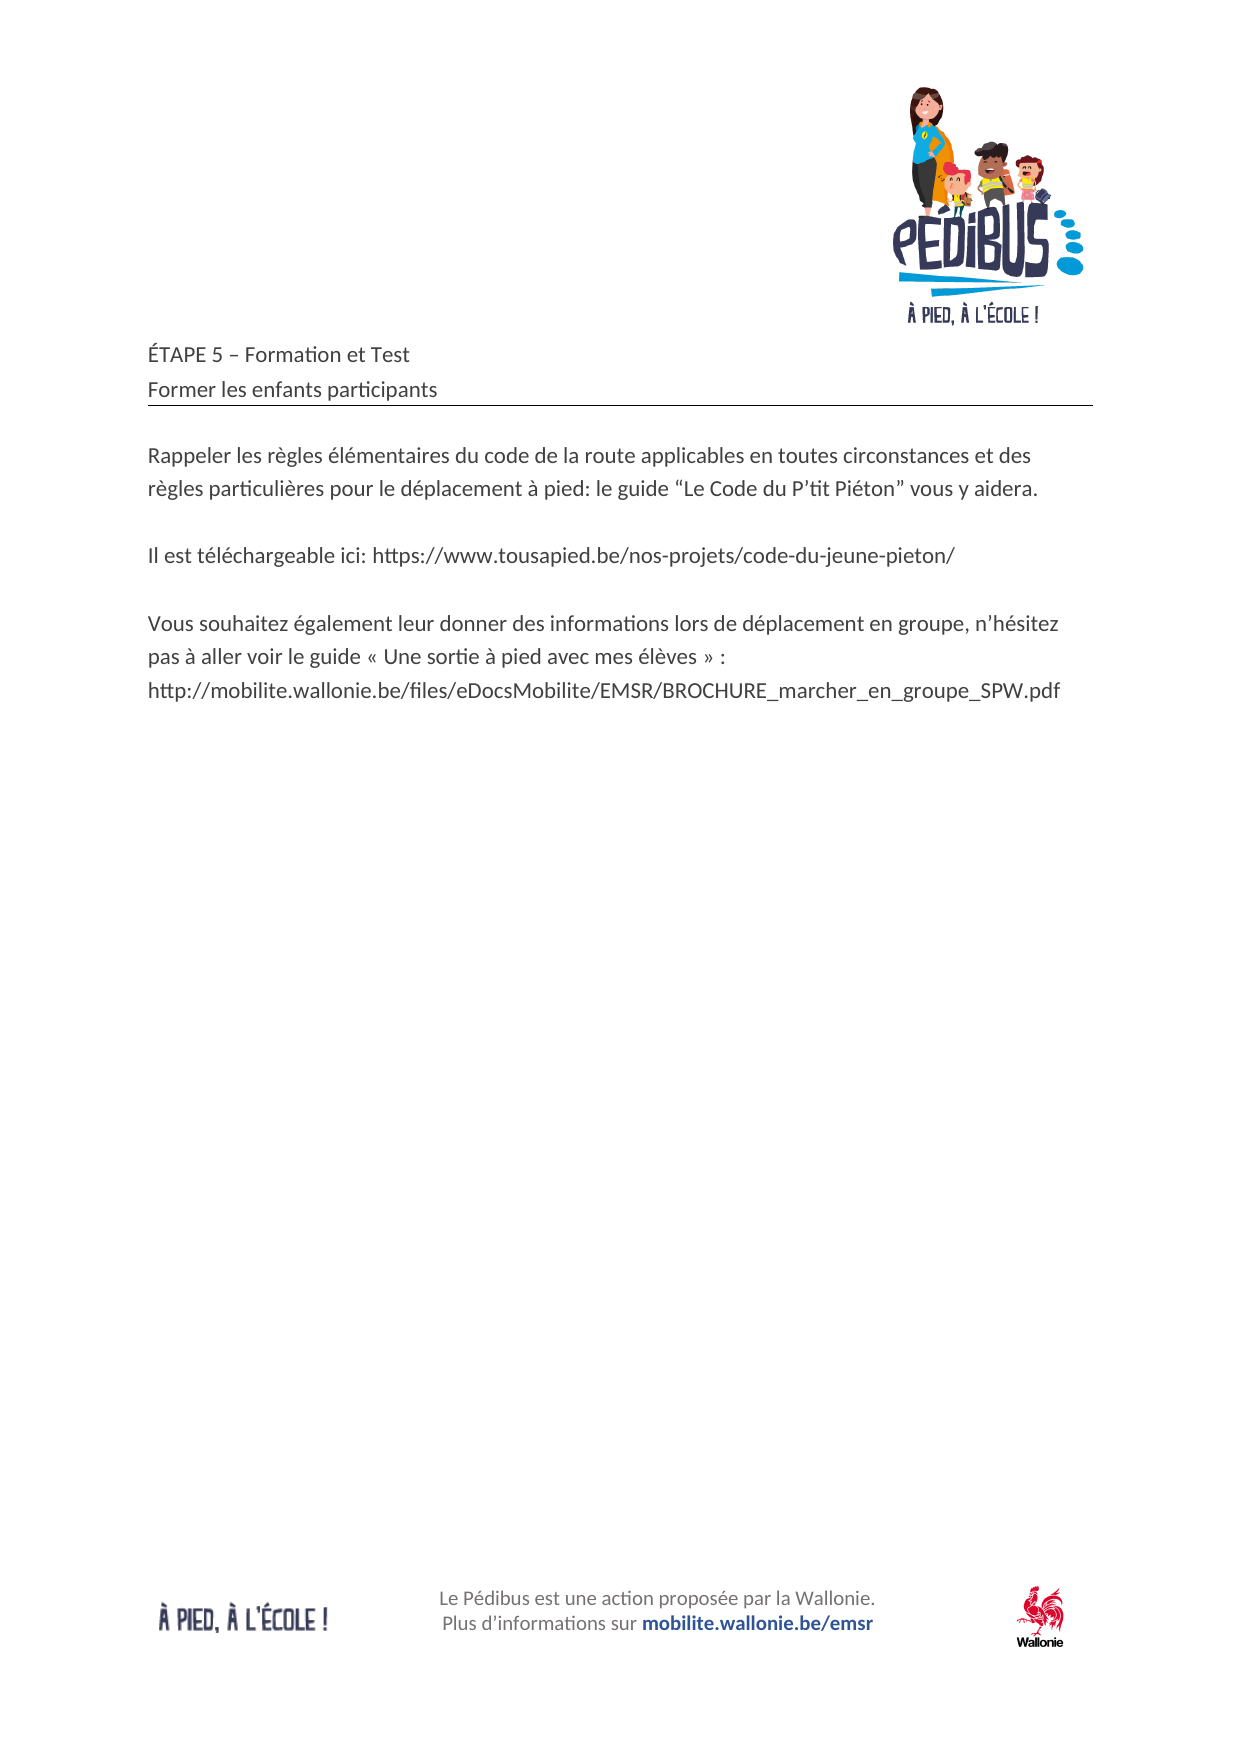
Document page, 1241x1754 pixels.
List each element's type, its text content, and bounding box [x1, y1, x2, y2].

picture [998, 1573, 1093, 1659]
text ÉTAPE 5 – Formation et Test [148, 148, 1093, 368]
text Former les enfants participants [148, 375, 1093, 405]
text Vous souhaitez également leur donner des informations lors de déplacement en groupe, n’hésitez pas à aller voir le guide « Une sortie à pied avec mes élèves » : http://mobilite.wallonie.be/files/eDocsMobilite/EMSR/BROCHURE_marcher_en_groupe_SPW.pdf [148, 609, 1093, 704]
text Rappeler les règles élémentaires du code de la route applicables en toutes circonstances et des règles particulières pour le déplacement à pied: le guide “Le Code du P’tit Piéton” vous y aidera. [148, 441, 1093, 503]
picture [147, 1597, 335, 1633]
text Il est téléchargeable ici: https://www.tousapied.be/nos-projets/code-du-jeune-pieton/ [148, 542, 1093, 570]
picture [887, 81, 1093, 333]
